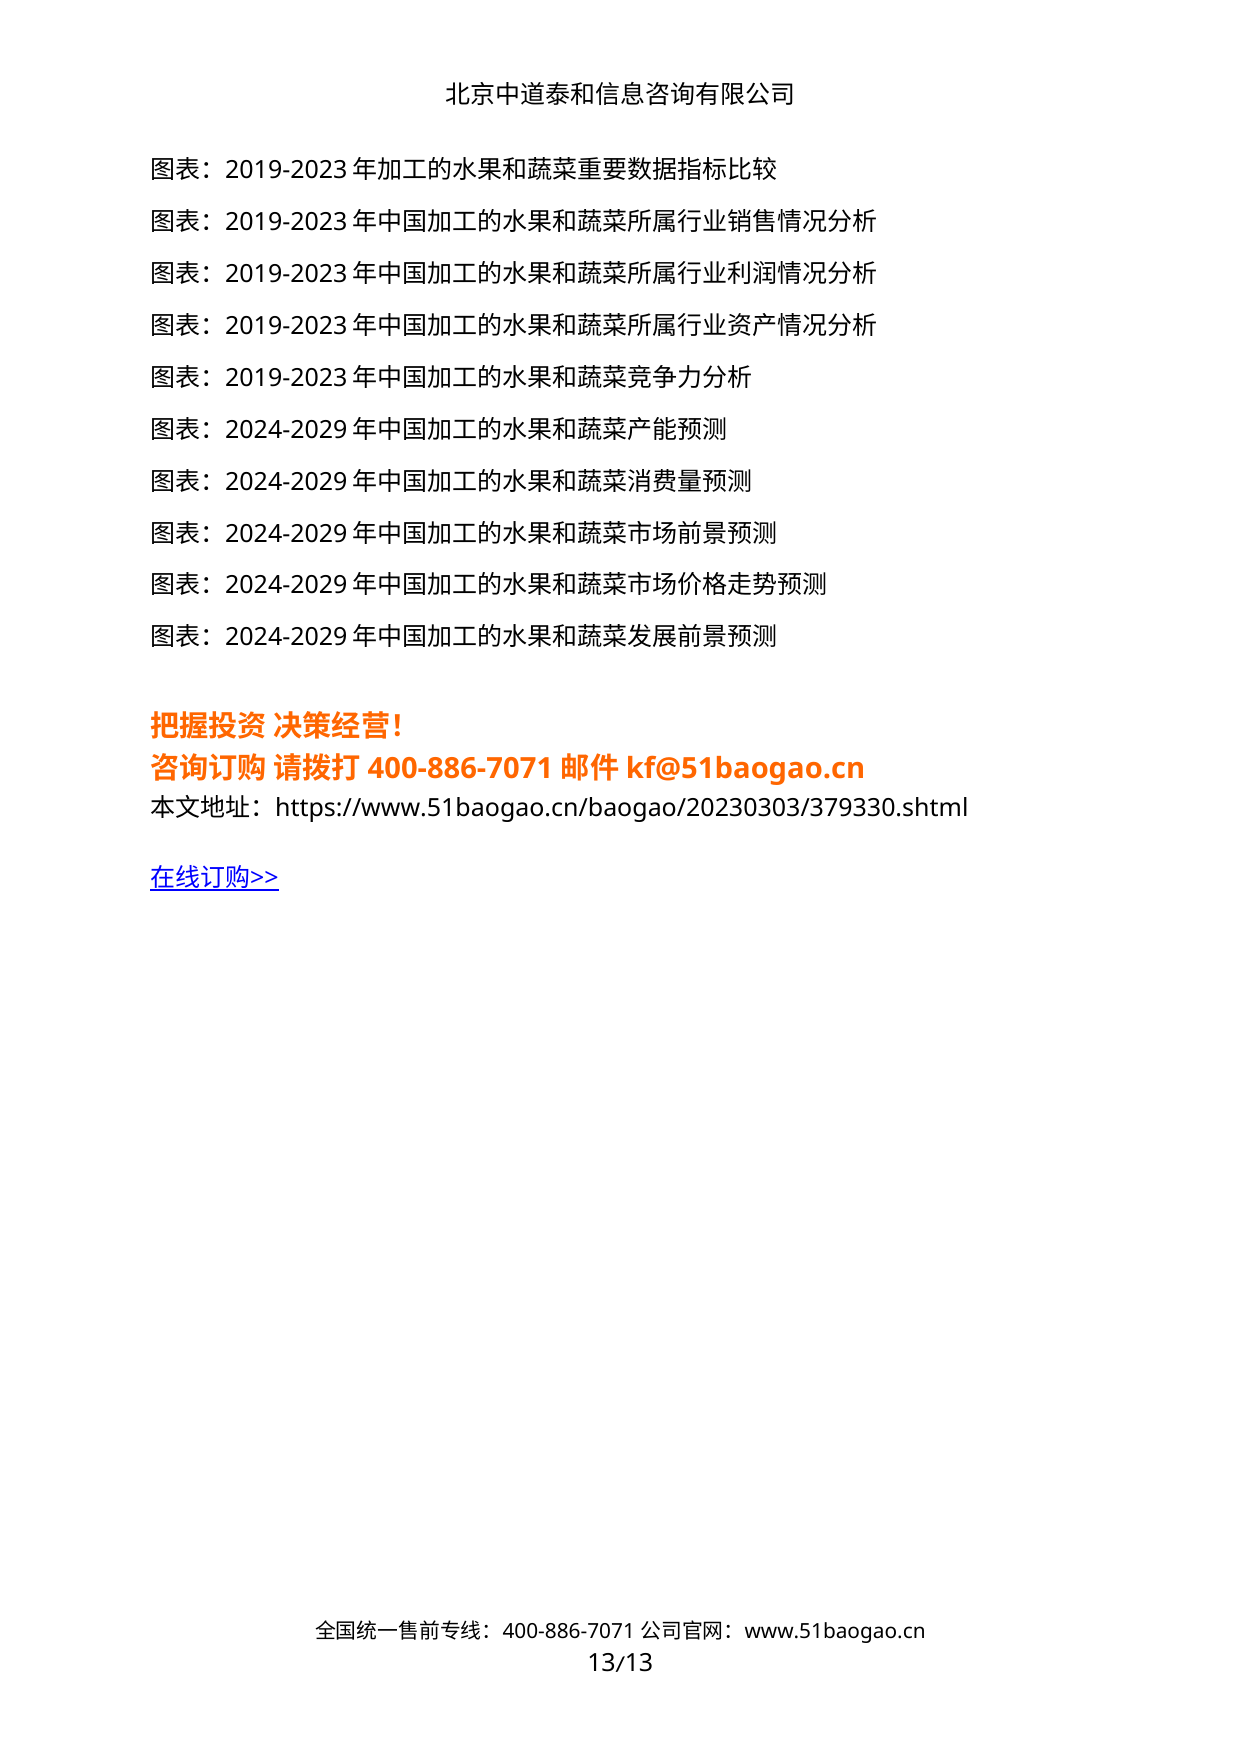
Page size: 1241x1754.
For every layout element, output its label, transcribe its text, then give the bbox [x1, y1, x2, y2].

text 把握投资 决策经营！咨询订购 请拨打 400-886-7071 邮件 kf@51baogao.cn本文地址：https://www.51baogao.cn/baogao/20230303/379330.shtml [150, 669, 1090, 824]
text 图表：2024-2029年中国加工的水果和蔬菜消费量预测 [150, 461, 1090, 497]
text 图表：2019-2023年加工的水果和蔬菜重要数据指标比较 [150, 150, 1090, 186]
text 图表：2024-2029年中国加工的水果和蔬菜市场前景预测 [150, 513, 1090, 549]
text 图表：2024-2029年中国加工的水果和蔬菜发展前景预测 [150, 617, 1090, 653]
text 图表：2019-2023年中国加工的水果和蔬菜所属行业销售情况分析 [150, 202, 1090, 238]
text 图表：2024-2029年中国加工的水果和蔬菜产能预测 [150, 409, 1090, 446]
text 在线订购>> [150, 824, 1090, 894]
text 图表：2019-2023年中国加工的水果和蔬菜竞争力分析 [150, 357, 1090, 394]
text 图表：2019-2023年中国加工的水果和蔬菜所属行业利润情况分析 [150, 254, 1090, 290]
text 图表：2019-2023年中国加工的水果和蔬菜所属行业资产情况分析 [150, 306, 1090, 342]
text 图表：2024-2029年中国加工的水果和蔬菜市场价格走势预测 [150, 565, 1090, 601]
